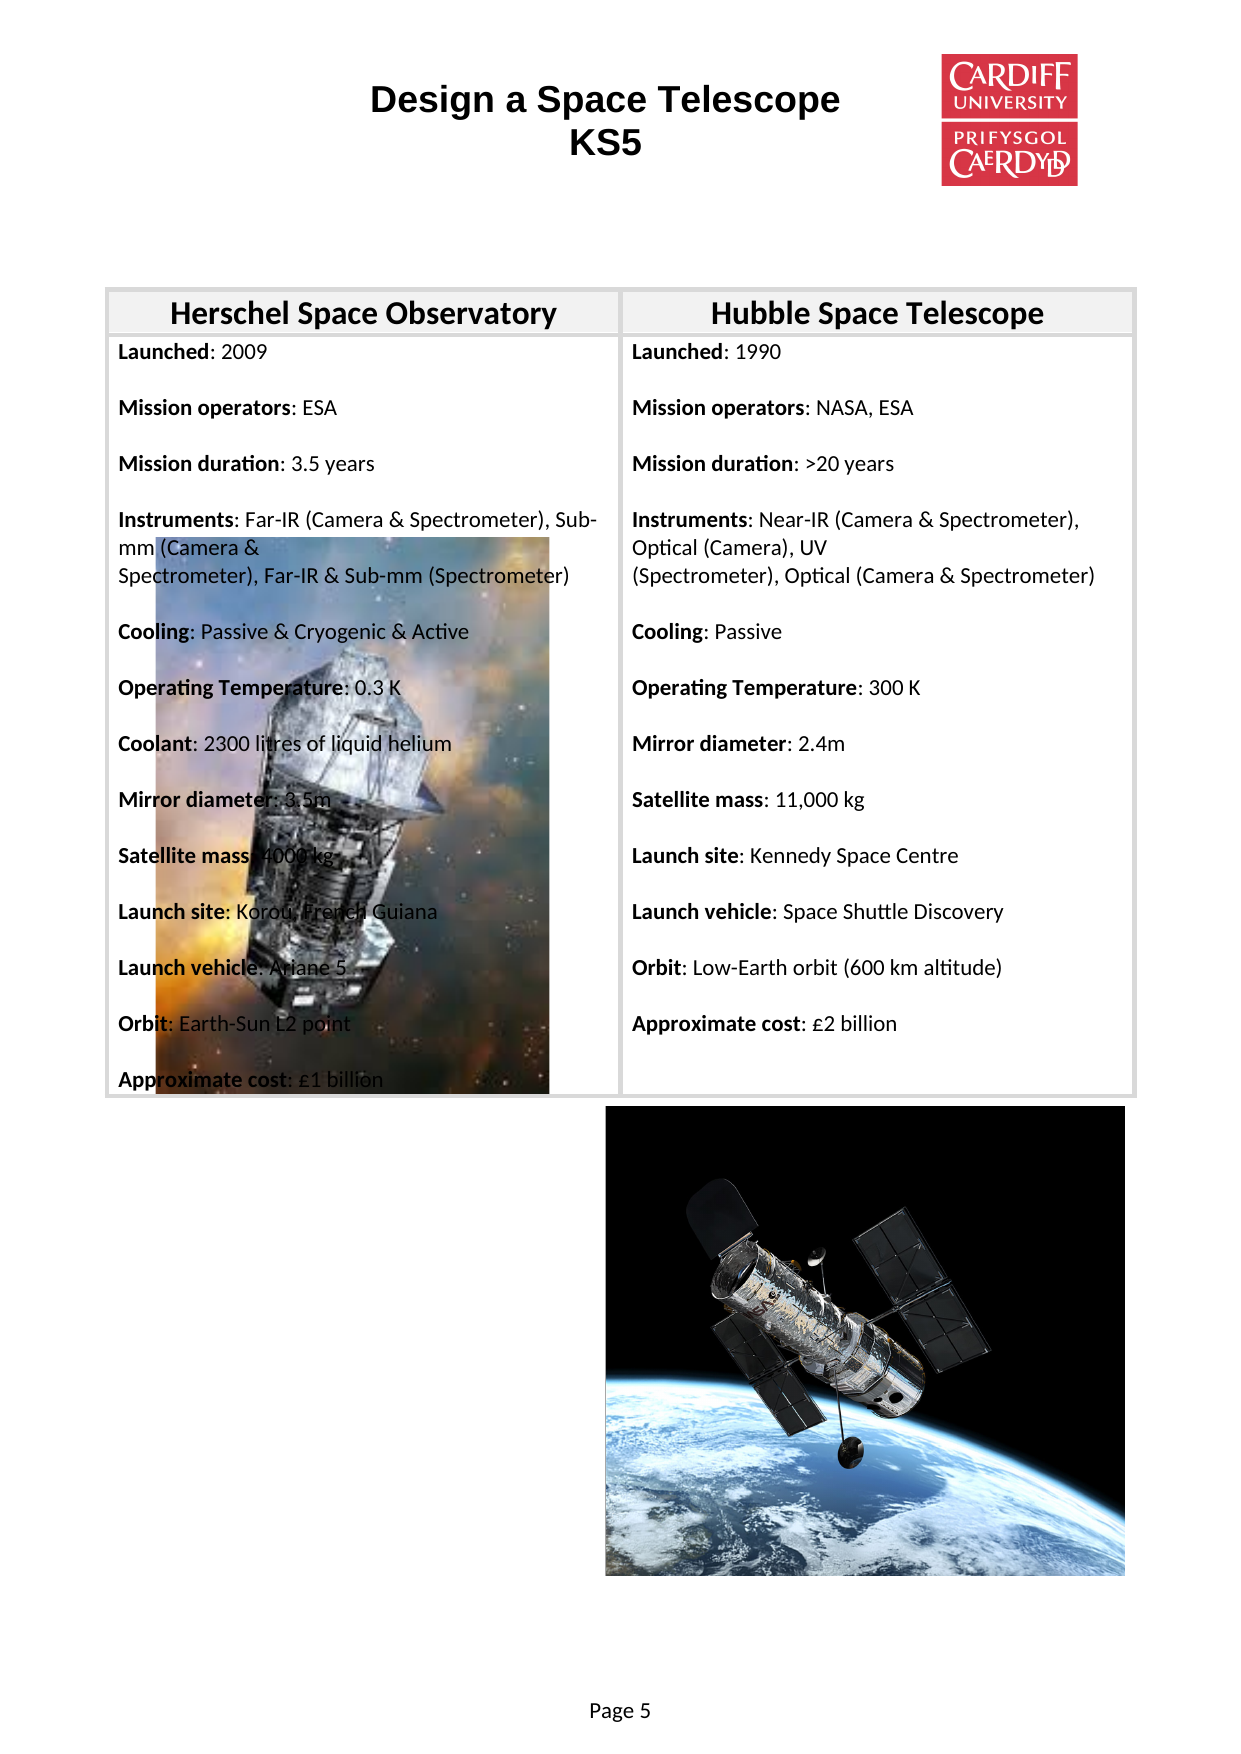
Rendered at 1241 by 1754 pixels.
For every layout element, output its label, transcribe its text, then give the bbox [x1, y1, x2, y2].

table_header Hubble Space Telescope [623, 292, 1132, 332]
picture [941, 54, 1078, 186]
picture [605, 1106, 1125, 1576]
table_cell Launched: 2009 Mission operators: ESA Mission duration: 3.5 years Instruments: Far-IR (Camera & Spectrometer), Sub-mm (Camera & Spectrometer), Far-IR & Sub-mm (Spectrometer) Cooling: Passive & Cryogenic & Active Operating Temperature: 0.3 K Coolant: 2300 litres of liquid helium Mirror diameter: 3.5m Satellite mass: 4000 kg Launch site: Korou, French Guiana Launch vehicle: Ariane 5 Orbit: Earth-Sun L2 point Approximate cost: £1 billion [109, 337, 618, 1094]
table_cell Launched: 1990 Mission operators: NASA, ESA Mission duration: >20 years Instruments: Near-IR (Camera & Spectrometer), Optical (Camera), UV (Spectrometer), Optical (Camera & Spectrometer) Cooling: Passive Operating Temperature: 300 K Mirror diameter: 2.4m Satellite mass: 11,000 kg Launch site: Kennedy Space Centre Launch vehicle: Space Shuttle Discovery Orbit: Low-Earth orbit (600 km altitude) Approximate cost: £2 billion [623, 337, 1132, 1094]
table_header Herschel Space Observatory [109, 292, 618, 332]
